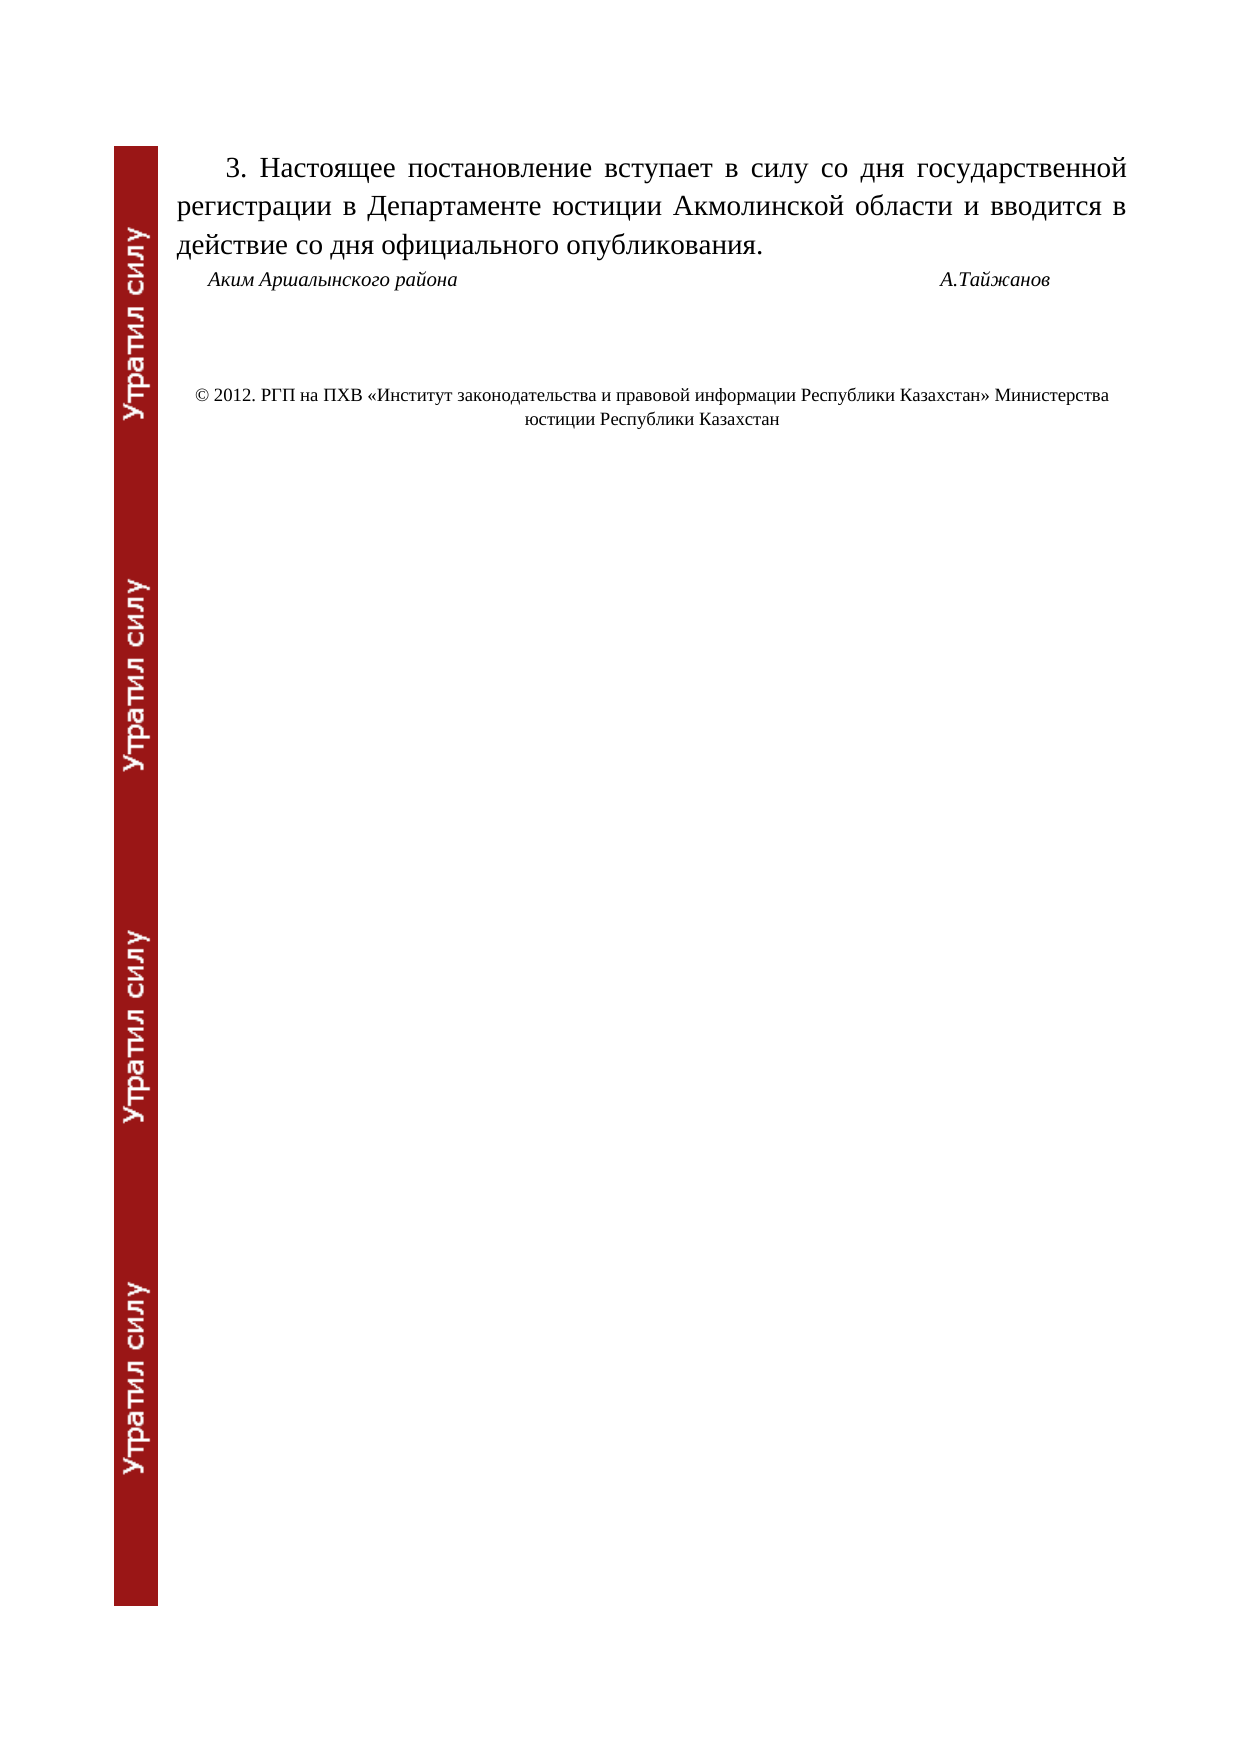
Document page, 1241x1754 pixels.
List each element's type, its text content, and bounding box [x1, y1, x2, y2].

picture [114, 430, 158, 1606]
table_header А.Тайжанов [939, 266, 1240, 297]
picture [114, 261, 158, 266]
text 3. Настоящее постановление вступает в силу со дня государственной регистрации в Департаменте юстиции Акмолинской области и вводится в действие со дня официального опубликования. [112, 150, 1128, 261]
picture [114, 297, 158, 383]
text © 2012. РГП на ПХВ «Институт законодательства и правовой информации Республики Казахстан» Министерства юстиции Республики Казахстан [112, 383, 1128, 430]
picture [114, 146, 158, 150]
table_header Аким Аршалынского района [101, 266, 939, 297]
